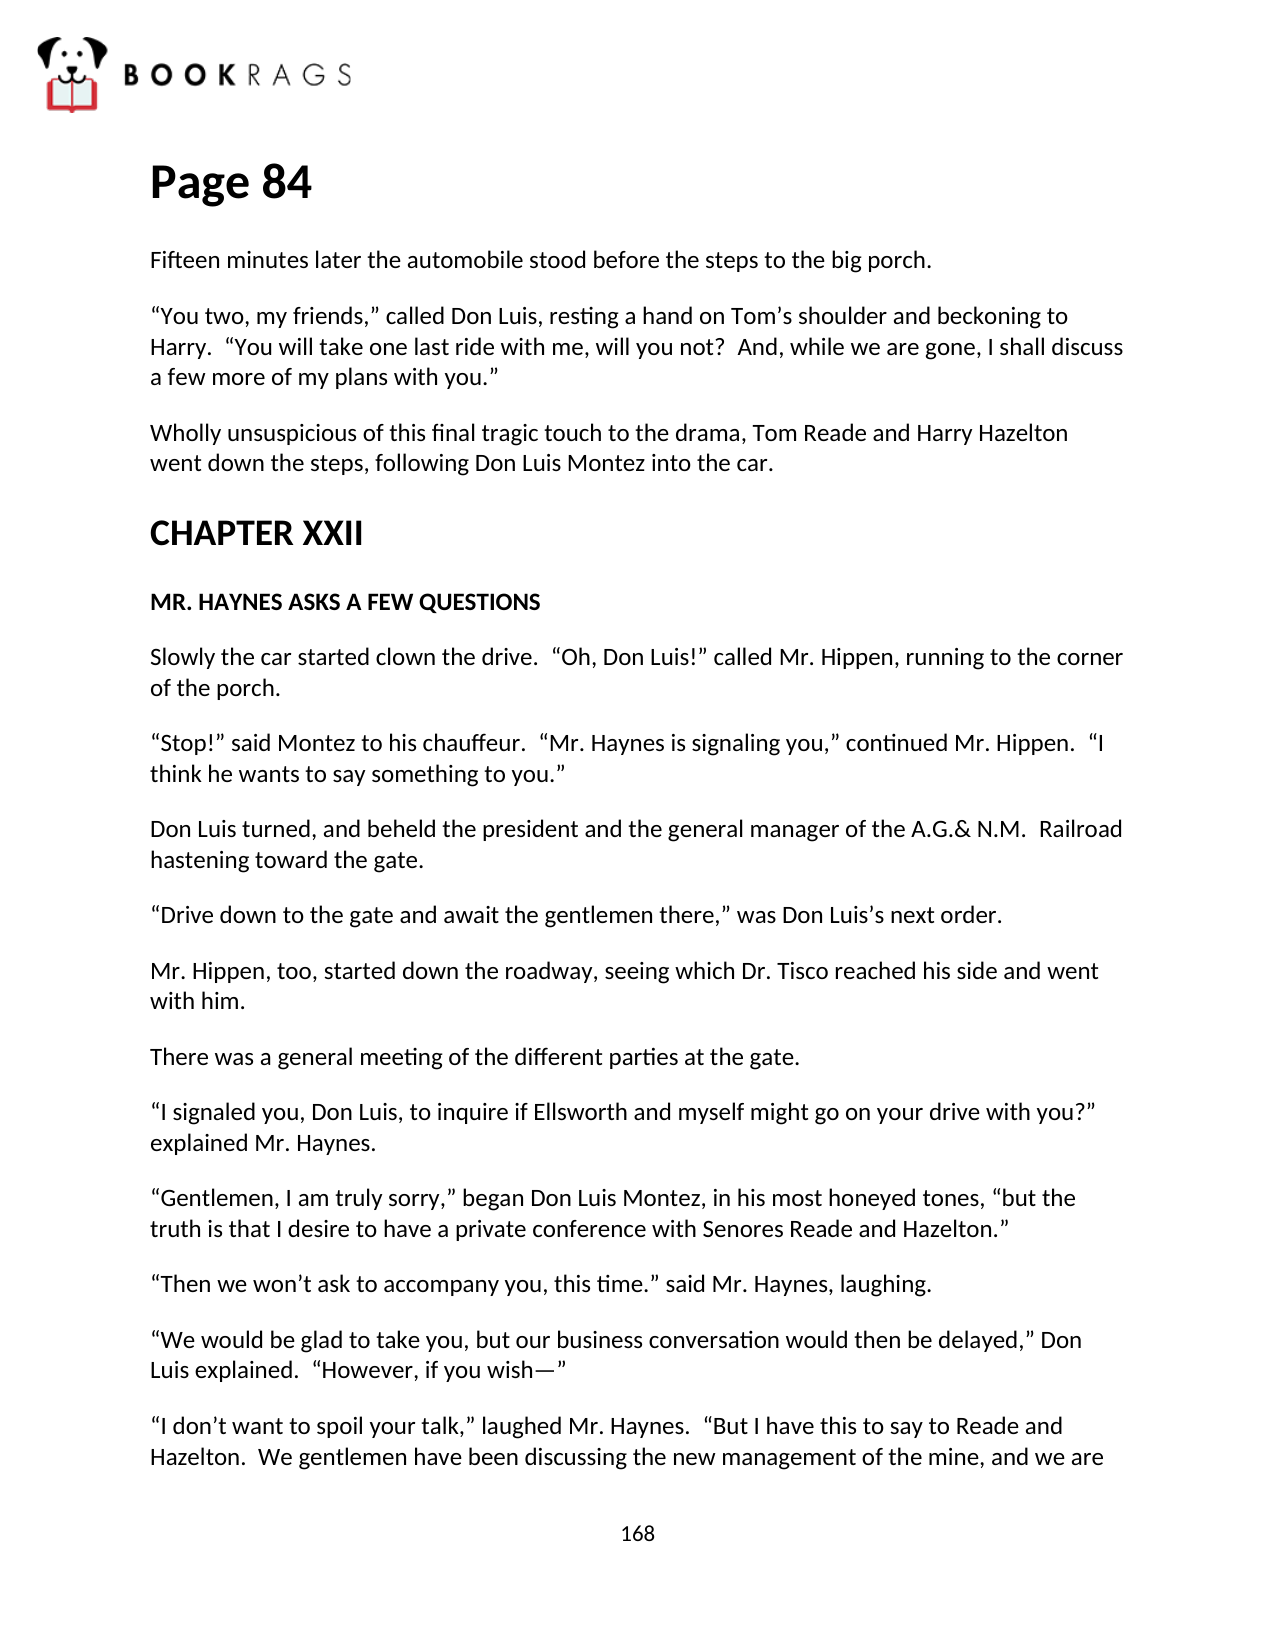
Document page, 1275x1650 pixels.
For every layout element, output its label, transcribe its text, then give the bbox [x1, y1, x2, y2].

text “You two, my friends,” called Don Luis, resting a hand on Tom’s shoulder and beckoning to Harry. “You will take one last ride with me, will you not? And, while we are gone, I shall discuss a few more of my plans with you.” [150, 300, 1125, 392]
text “Gentlemen, I am truly sorry,” began Don Luis Montez, in his most honeyed tones, “but the truth is that I desire to have a private conference with Senores Reade and Hazelton.” [150, 1183, 1125, 1244]
text Fifteen minutes later the automobile stood before the steps to the big porch. [150, 244, 1125, 275]
text Mr. Hippen, too, started down the roadway, seeing which Dr. Tisco reached his side and went with him. [150, 955, 1125, 1016]
text “Stop!” said Montez to his chauffeur. “Mr. Haynes is signaling you,” continued Mr. Hippen. “I think he wants to say something to you.” [150, 727, 1125, 788]
text Page 84 [150, 150, 1125, 211]
text MR. HAYNES ASKS A FEW QUESTIONS [150, 586, 1125, 616]
text Wholly unsuspicious of this final tragic touch to the drama, Tom Reade and Harry Hazelton went down the steps, following Don Luis Montez into the car. [150, 417, 1125, 478]
text There was a general meeting of the different parties at the gate. [150, 1041, 1125, 1072]
text “Then we won’t ask to accompany you, this time.” said Mr. Haynes, laughing. [150, 1269, 1125, 1299]
text “Drive down to the gate and await the gentlemen there,” was Don Luis’s next order. [150, 899, 1125, 930]
picture [37, 37, 351, 113]
text CHAPTER XXII [150, 509, 1125, 555]
text Slowly the car started clown the drive. “Oh, Don Luis!” called Mr. Hippen, running to the corner of the porch. [150, 641, 1125, 702]
text “We would be glad to take you, but our business conversation would then be delayed,” Don Luis explained. “However, if you wish—­” [150, 1324, 1125, 1385]
text “I signaled you, Don Luis, to inquire if Ellsworth and myself might go on your drive with you?” explained Mr. Haynes. [150, 1097, 1125, 1158]
text Don Luis turned, and beheld the president and the general manager of the A.G.& N.M. Railroad hastening toward the gate. [150, 813, 1125, 874]
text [150, 1410, 1125, 1471]
